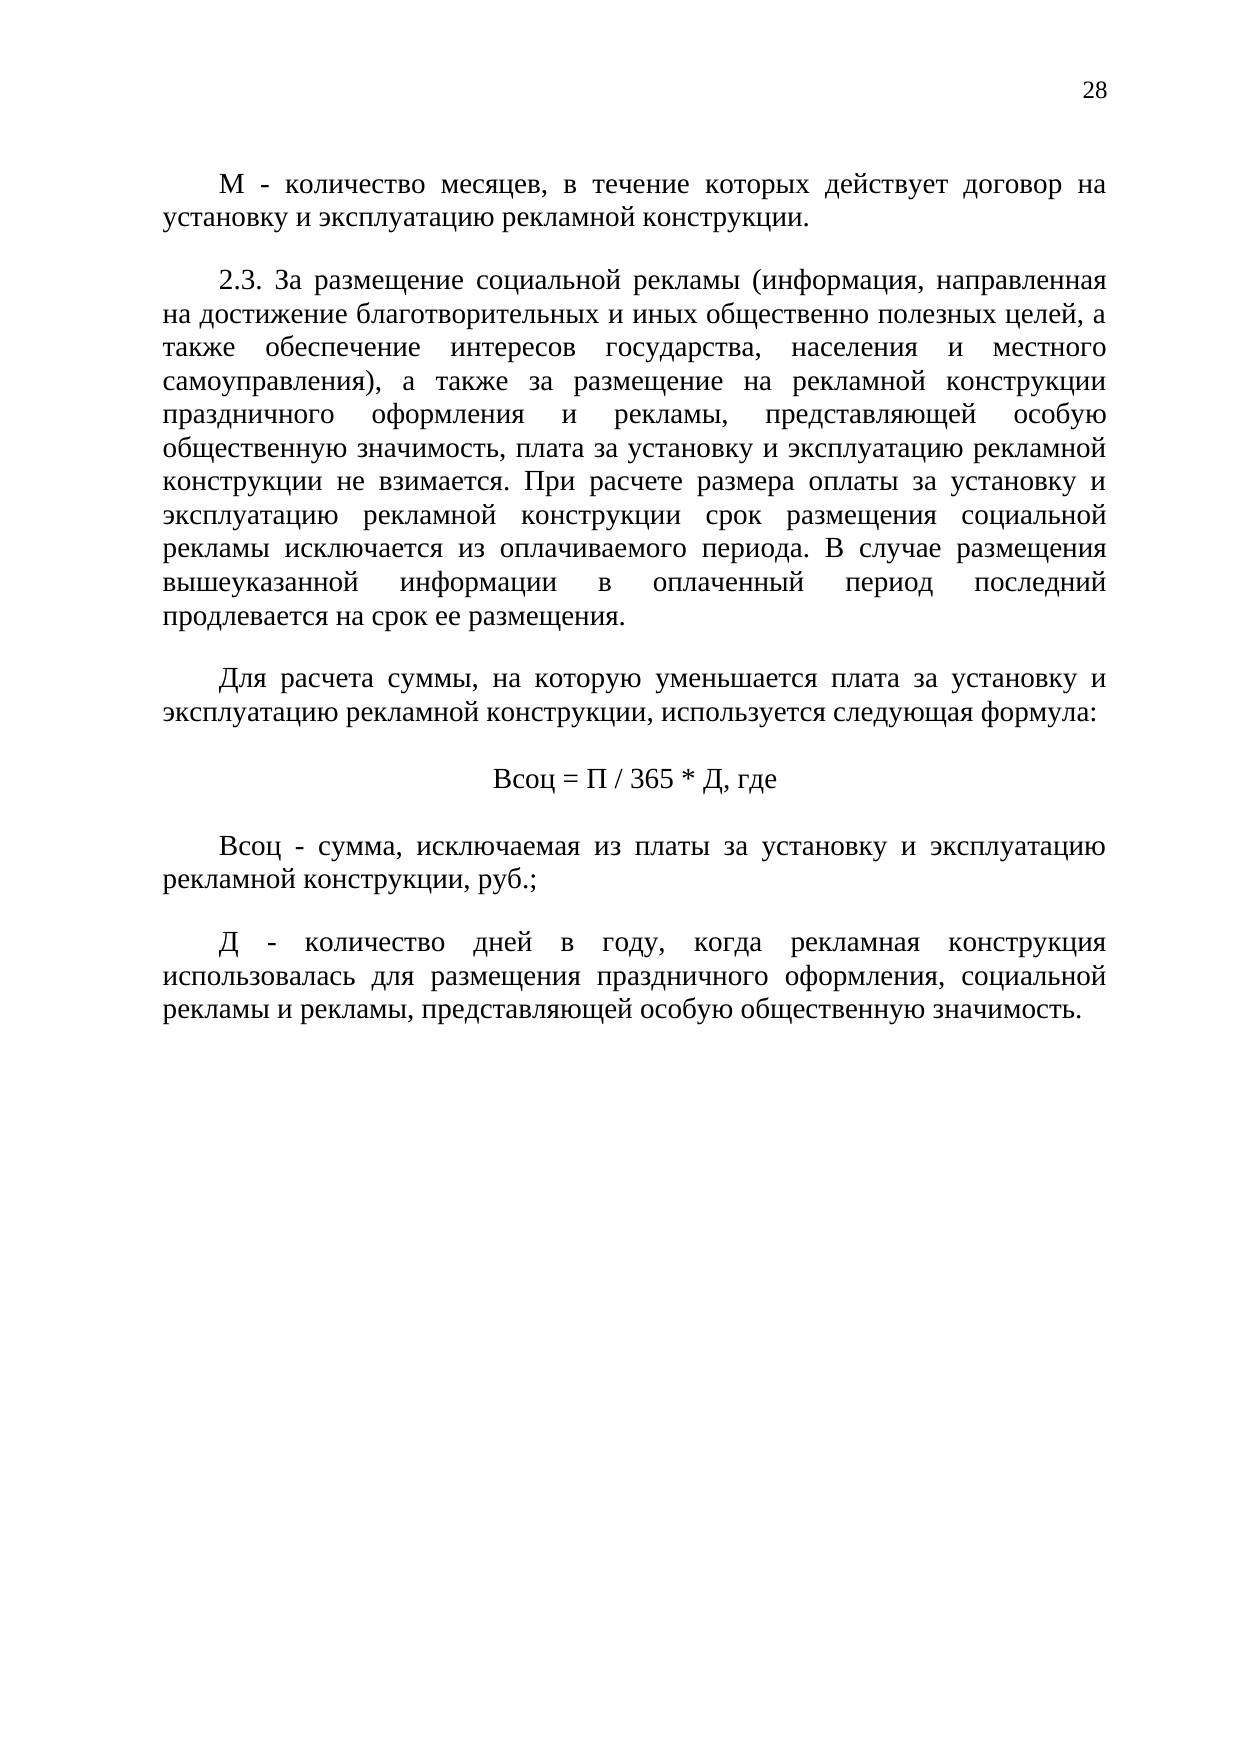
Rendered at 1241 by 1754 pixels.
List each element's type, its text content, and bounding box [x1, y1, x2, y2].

text Д - количество дней в году, когда рекламная конструкция использовалась для размещения праздничного оформления, социальной рекламы и рекламы, представляющей особую общественную значимость. [162, 924, 1107, 1025]
text Для расчета суммы, на которую уменьшается плата за установку и эксплуатацию рекламной конструкции, используется следующая формула: [162, 660, 1107, 727]
text М - количество месяцев, в течение которых действует договор на установку и эксплуатацию рекламной конструкции. [162, 166, 1107, 233]
text Всоц = П / 365 * Д, где [162, 761, 1107, 794]
text Всоц - сумма, исключаемая из платы за установку и эксплуатацию рекламной конструкции, руб.; [162, 828, 1107, 895]
text 2.3. За размещение социальной рекламы (информация, направленная на достижение благотворительных и иных общественно полезных целей, а также обеспечение интересов государства, населения и местного самоуправления), а также за размещение на рекламной конструкции праздничного оформления и рекламы, представляющей особую общественную значимость, плата за установку и эксплуатацию рекламной конструкции не взимается. При расчете размера оплаты за установку и эксплуатацию рекламной конструкции срок размещения социальной рекламы исключается из оплачиваемого периода. В случае размещения вышеуказанной информации в оплаченный период последний продлевается на срок ее размещения. [162, 262, 1107, 631]
